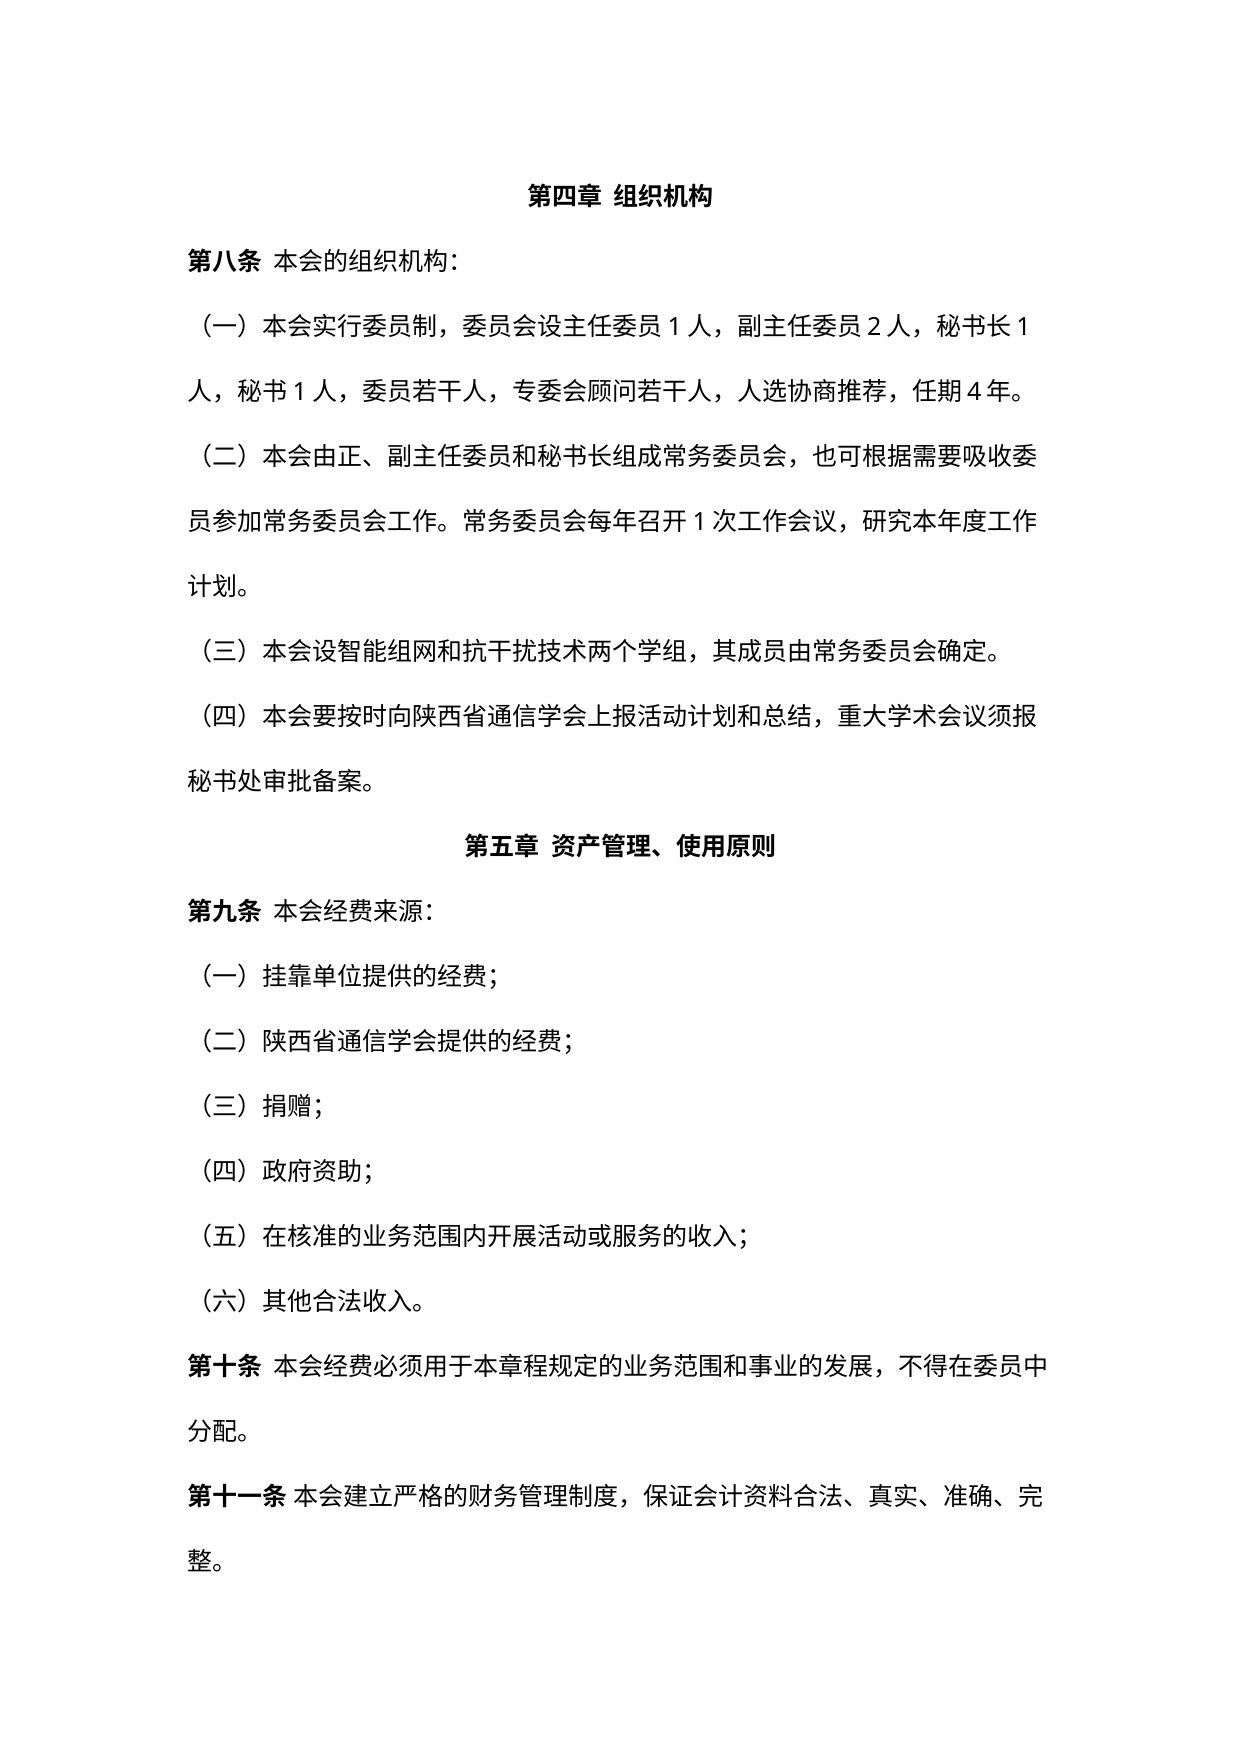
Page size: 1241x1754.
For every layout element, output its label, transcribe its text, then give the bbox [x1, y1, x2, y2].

text （四）本会要按时向陕西省通信学会上报活动计划和总结，重大学术会议须报秘书处审批备案。 [187, 682, 1053, 812]
text 第十一条 本会建立严格的财务管理制度，保证会计资料合法、真实、准确、完整。 [187, 1462, 1053, 1592]
text 第五章 资产管理、使用原则 [187, 812, 1053, 877]
text 第八条 本会的组织机构： [187, 227, 1053, 292]
text （一）挂靠单位提供的经费； [187, 942, 1053, 1007]
text （五）在核准的业务范围内开展活动或服务的收入； [187, 1202, 1053, 1267]
text （二）本会由正、副主任委员和秘书长组成常务委员会，也可根据需要吸收委员参加常务委员会工作。常务委员会每年召开1次工作会议，研究本年度工作计划。 [187, 422, 1053, 617]
text （三）本会设智能组网和抗干扰技术两个学组，其成员由常务委员会确定。 [187, 617, 1053, 682]
text （二）陕西省通信学会提供的经费； [187, 1007, 1053, 1072]
text 第九条 本会经费来源： [187, 877, 1053, 942]
text （三）捐赠； [187, 1072, 1053, 1137]
text 第十条 本会经费必须用于本章程规定的业务范围和事业的发展，不得在委员中分配。 [187, 1332, 1053, 1462]
text （四）政府资助； [187, 1137, 1053, 1202]
text （一）本会实行委员制，委员会设主任委员1人，副主任委员2人，秘书长1人，秘书1人，委员若干人，专委会顾问若干人，人选协商推荐，任期4年。 [187, 292, 1053, 422]
text （六）其他合法收入。 [187, 1267, 1053, 1332]
text 第四章 组织机构 [187, 162, 1053, 227]
